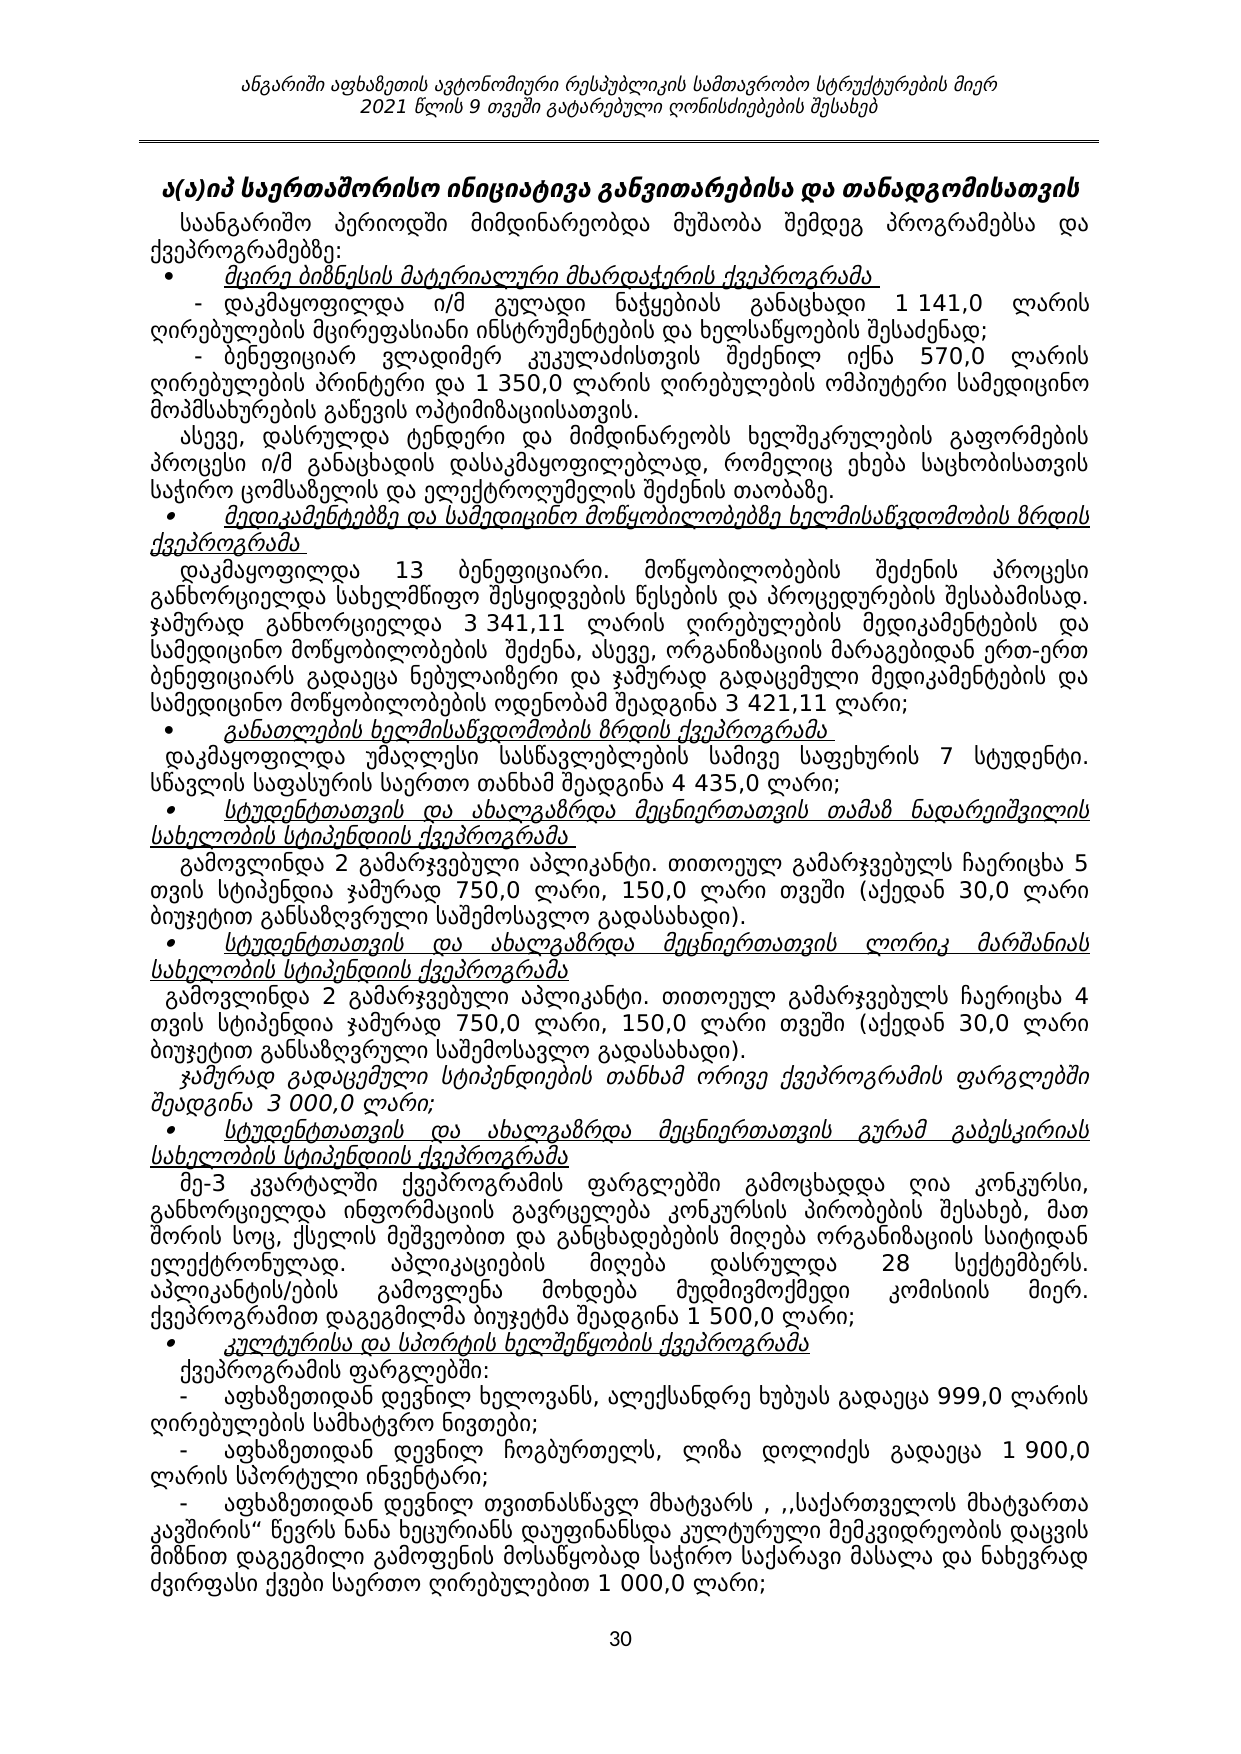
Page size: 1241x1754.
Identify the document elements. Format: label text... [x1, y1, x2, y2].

list დაკმაყოფილდა 13 ბენეფიციარი. მოწყობილობების შეძენის პროცესი განხორციელდა სახელმწიფო შესყიდვების წესების და პროცედურების შესაბამისად. ჯამურად განხორციელდა 3 341,11 ლარის ღირებულების მედიკამენტების და სამედიცინო მოწყობილობების შეძენა, ასევე, ორგანიზაციის მარაგებიდან ერთ-ერთ ბენეფიციარს გადაეცა ნებულაიზერი და ჯამურად გადაცემული მედიკამენტების და სამედიცინო მოწყობილობების ოდენობამ შეადგინა 3 421,11 ლარი; [150, 557, 1090, 717]
list სტუდენტთათვის და ახალგაზრდა მეცნიერთათვის ლორიკ მარშანიას სახელობის სტიპენდიის ქვეპროგრამა [150, 930, 1090, 983]
list მცირე ბიზნესის მატერიალური მხარდაჭერის ქვეპროგრამა [150, 263, 1090, 290]
list მე-3 კვარტალში ქვეპროგრამის ფარგლებში გამოცხადდა ღია კონკურსი, განხორციელდა ინფორმაციის გავრცელება კონკურსის პირობების შესახებ, მათ შორის სოც, ქსელის მეშვეობით და განცხადებების მიღება ორგანიზაციის საიტიდან ელექტრონულად. აპლიკაციების მიღება დასრულდა 28 სექტემბერს. აპლიკანტის/ების გამოვლენა მოხდება მუდმივმოქმედი კომისიის მიერ. ქვეპროგრამით დაგეგმილმა ბიუჯეტმა შეადგინა 1 500,0 ლარი; [150, 1170, 1090, 1330]
list სტუდენტთათვის და ახალგაზრდა მეცნიერთათვის გურამ გაბესკირიას სახელობის სტიპენდიის ქვეპროგრამა [150, 1117, 1090, 1170]
list სტუდენტთათვის და ახალგაზრდა მეცნიერთათვის თამაზ ნადარეიშვილის სახელობის სტიპენდიის ქვეპროგრამა [150, 797, 1090, 850]
list კულტურისა და სპორტის ხელშეწყობის ქვეპროგრამა [150, 1330, 1090, 1357]
list აფხაზეთიდან დევნილ ხელოვანს, ალექსანდრე ხუბუას გადაეცა 999,0 ლარის ღირებულების სამხატვრო ნივთები; [150, 1383, 1090, 1437]
list ჯამურად გადაცემული სტიპენდიების თანხამ ორივე ქვეპროგრამის ფარგლებში შეადგინა 3 000,0 ლარი; [150, 1063, 1090, 1117]
list ქვეპროგრამის ფარგლებში: [150, 1357, 1090, 1383]
list აფხაზეთიდან დევნილ ჩოგბურთელს, ლიზა დოლიძეს გადაეცა 1 900,0 ლარის სპორტული ინვენტარი; [150, 1437, 1090, 1490]
list გამოვლინდა 2 გამარჯვებული აპლიკანტი. თითოეულ გამარჯვებულს ჩაერიცხა 5 თვის სტიპენდია ჯამურად 750,0 ლარი, 150,0 ლარი თვეში (აქედან 30,0 ლარი ბიუჯეტით განსაზღვრული საშემოსავლო გადასახადი). [150, 850, 1090, 930]
list გამოვლინდა 2 გამარჯვებული აპლიკანტი. თითოეულ გამარჯვებულს ჩაერიცხა 4 თვის სტიპენდია ჯამურად 750,0 ლარი, 150,0 ლარი თვეში (აქედან 30,0 ლარი ბიუჯეტით განსაზღვრული საშემოსავლო გადასახადი). [150, 983, 1090, 1063]
list აფხაზეთიდან დევნილ თვითნასწავლ მხატვარს , ,,საქართველოს მხატვართა კავშირის“ წევრს ნანა ხეცურიანს დაუფინანსდა კულტურული მემკვიდრეობის დაცვის მიზნით დაგეგმილი გამოფენის მოსაწყობად საჭირო საქარავი მასალა და ნახევრად ძვირფასი ქვები საერთო ღირებულებით 1 000,0 ლარი; [150, 1490, 1090, 1597]
list ასევე, დასრულდა ტენდერი და მიმდინარეობს ხელშეკრულების გაფორმების პროცესი ი/მ განაცხადის დასაკმაყოფილებლად, რომელიც ეხება საცხობისათვის საჭირო ცომსაზელის და ელექტროღუმელის შეძენის თაობაზე. [150, 423, 1090, 503]
list საანგარიშო პერიოდში მიმდინარეობდა მუშაობა შემდეგ პროგრამებსა და ქვეპროგრამებზე: [150, 210, 1090, 263]
list დაკმაყოფილდა ი/მ გულადი ნაჭყებიას განაცხადი 1 141,0 ლარის ღირებულების მცირეფასიანი ინსტრუმენტების და ხელსაწყოების შესაძენად; [150, 290, 1090, 343]
list ბენეფიციარ ვლადიმერ კუკულაძისთვის შეძენილ იქნა 570,0 ლარის ღირებულების პრინტერი და 1 350,0 ლარის ღირებულების ომპიუტერი სამედიცინო მოპმსახურების გაწევის ოპტიმიზაციისათვის. [150, 343, 1090, 423]
list განათლების ხელმისაწვდომობის ზრდის ქვეპროგრამა [150, 717, 1090, 743]
list მედიკამენტებზე და სამედიცინო მოწყობილობებზე ხელმისაწვდომობის ზრდის ქვეპროგრამა [150, 503, 1090, 557]
list დაკმაყოფილდა უმაღლესი სასწავლებლების სამივე საფეხურის 7 სტუდენტი. სწავლის საფასურის საერთო თანხამ შეადგინა 4 435,0 ლარი; [150, 743, 1090, 797]
subtitle ა(ა)იპ საერთაშორისო ინიციატივა განვითარებისა და თანადგომისათვის [150, 171, 1090, 205]
